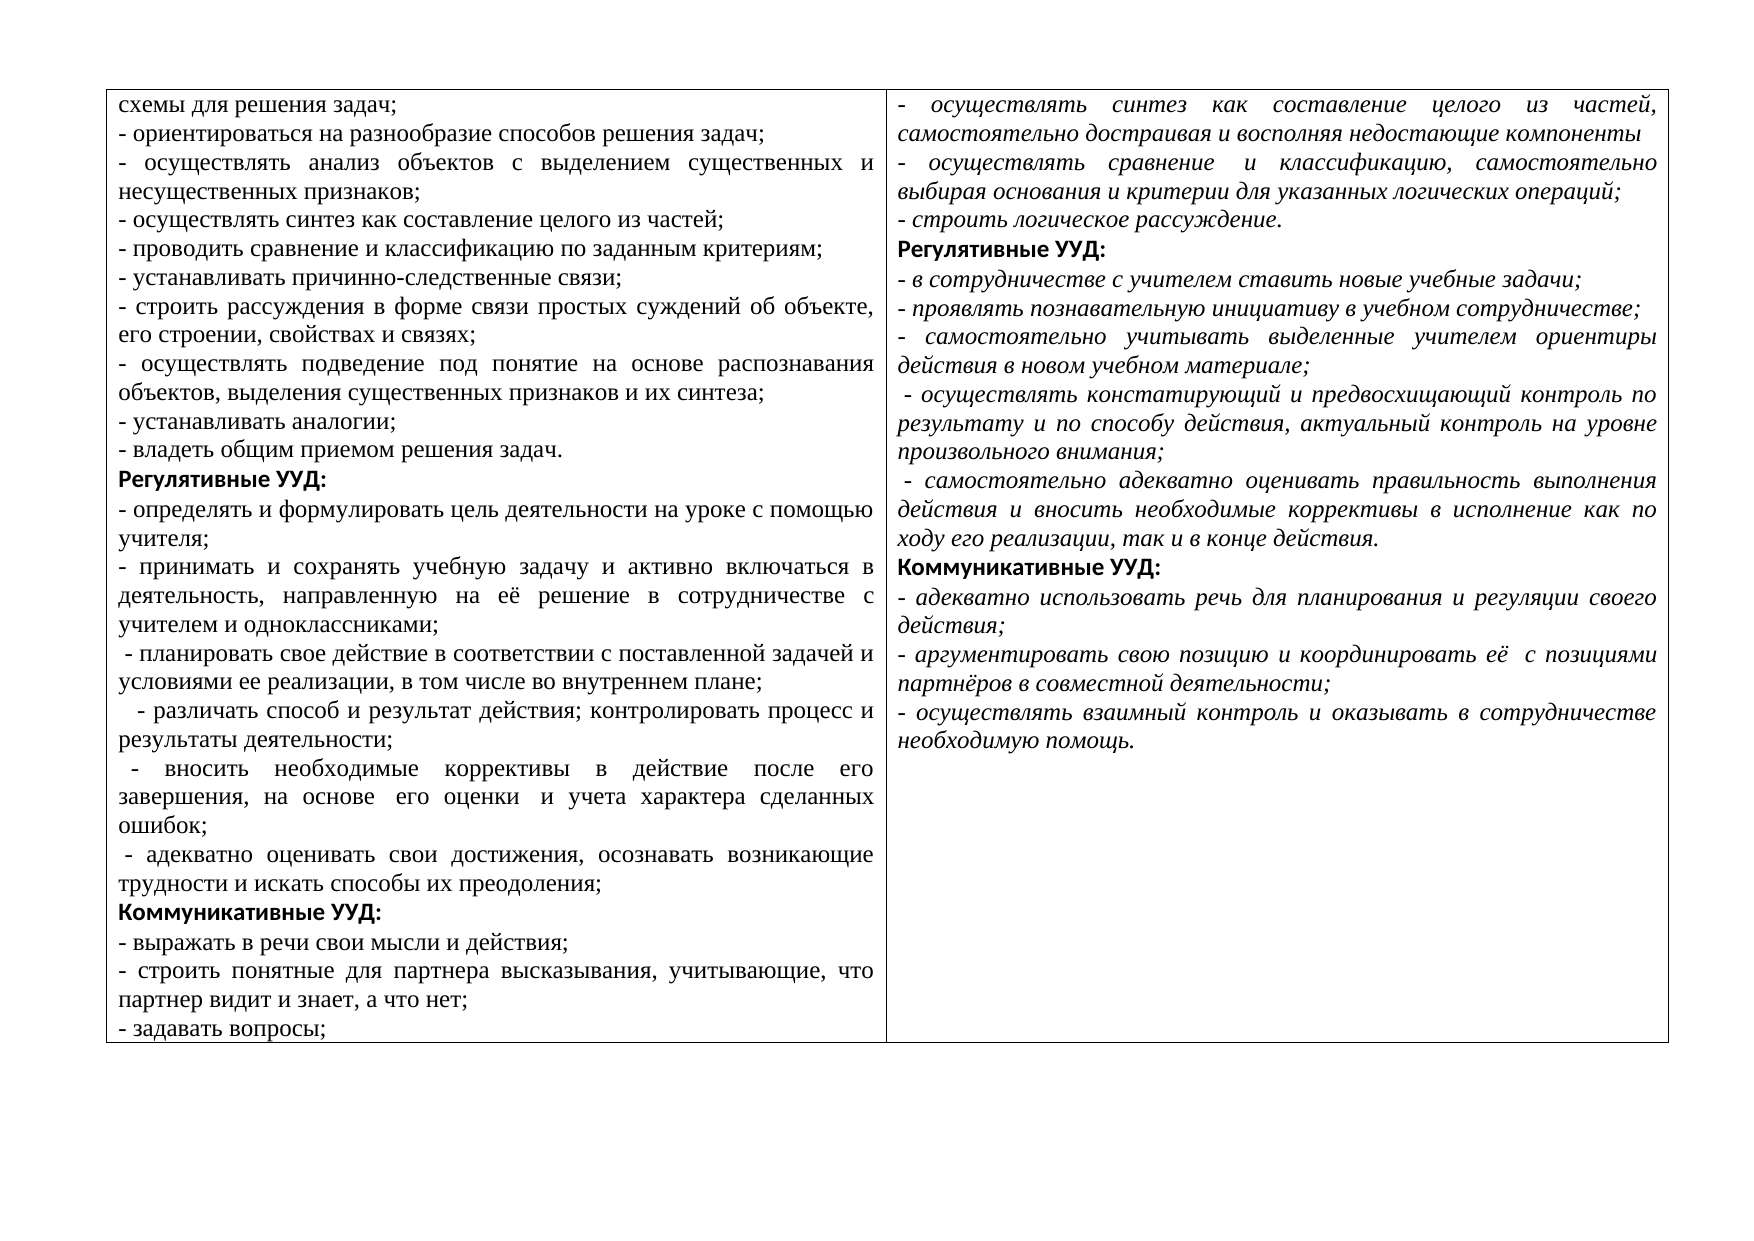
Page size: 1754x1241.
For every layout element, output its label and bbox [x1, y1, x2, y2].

table_cell [107, 90, 886, 1042]
table_cell [887, 90, 1668, 1042]
